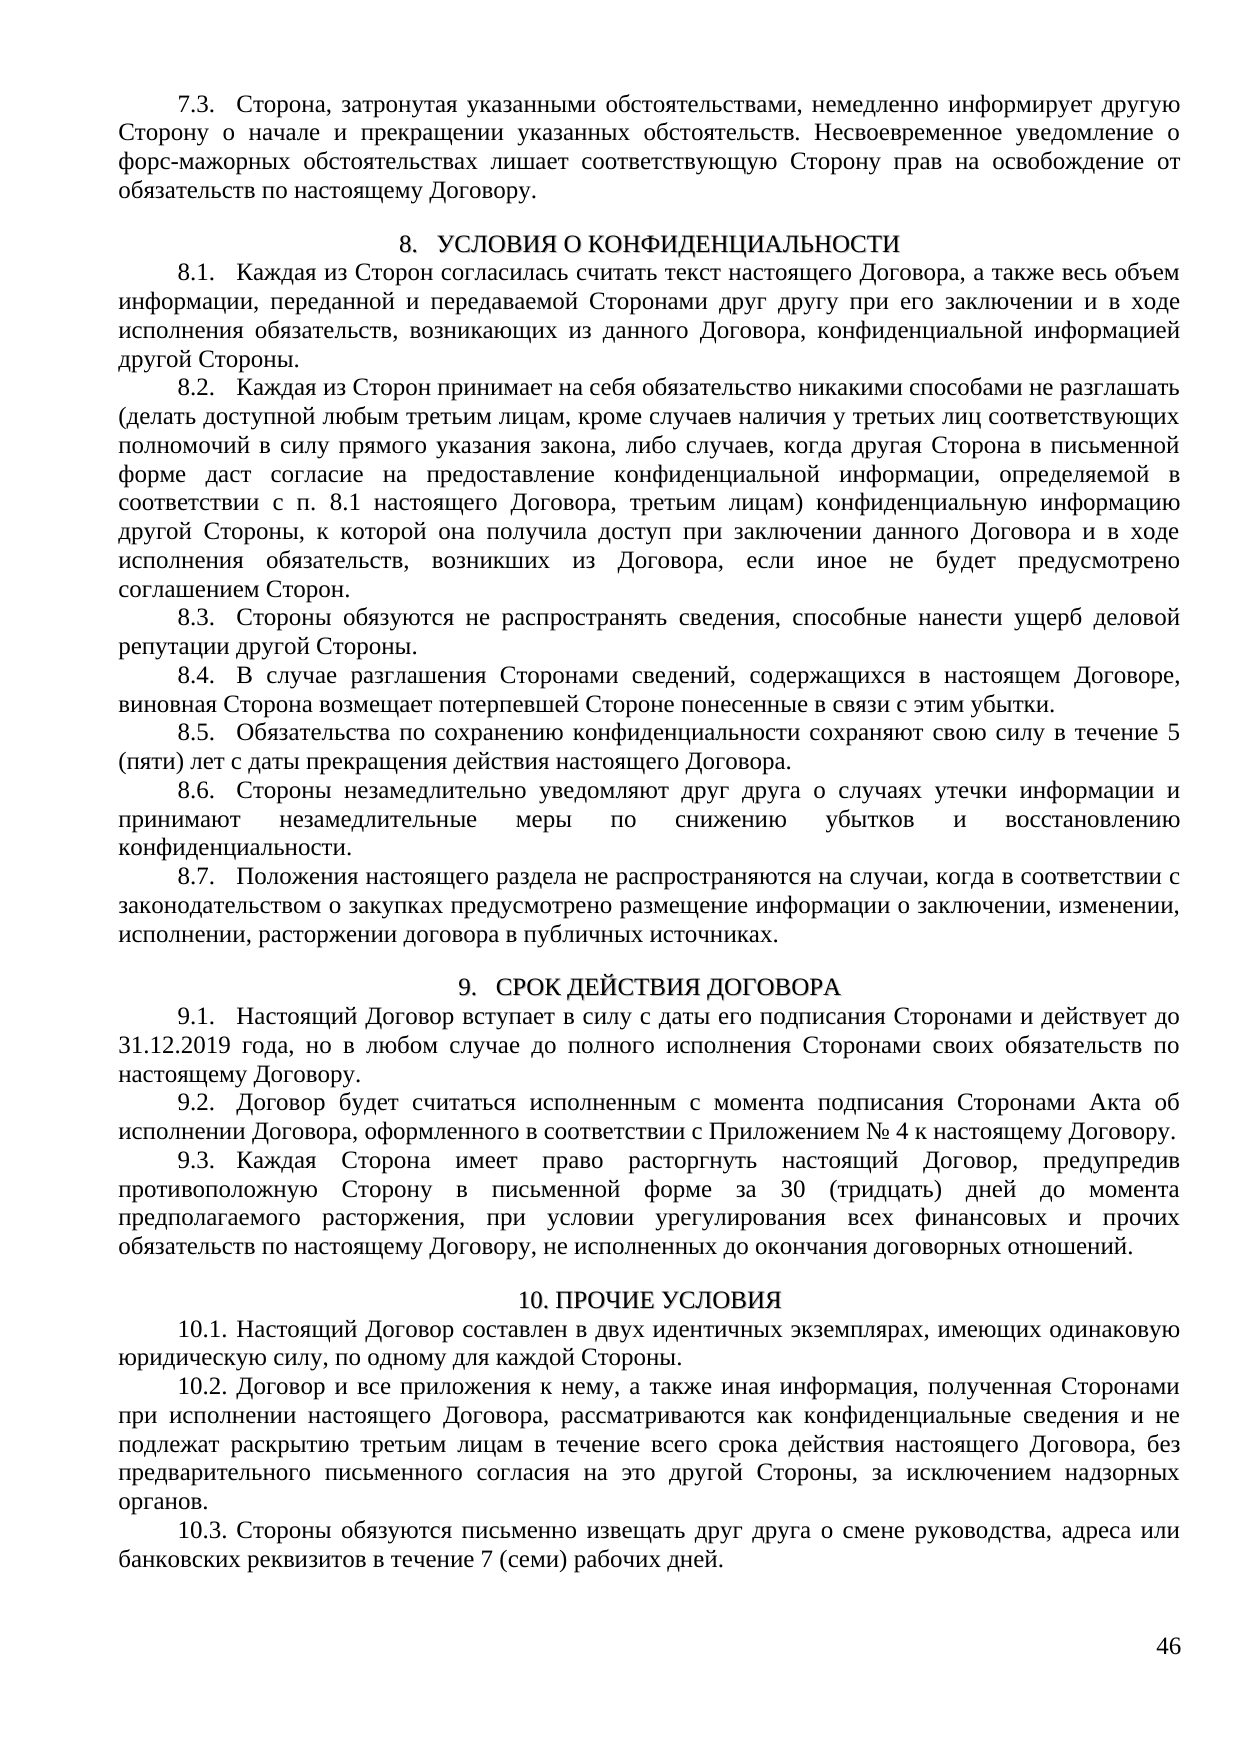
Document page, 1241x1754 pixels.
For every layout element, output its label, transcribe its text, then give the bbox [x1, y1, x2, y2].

list Стороны обязуются письменно извещать друг друга о смене руководства, адреса или банковских реквизитов в течение 7 (семи) рабочих дней. [118, 1515, 1181, 1572]
text ПРОЧИЕ УСЛОВИЯ [118, 1285, 1181, 1314]
list Сторона, затронутая указанными обстоятельствами, немедленно информирует другую Сторону о начале и прекращении указанных обстоятельств. Несвоевременное уведомление о форс-мажорных обстоятельствах лишает соответствующую Сторону прав на освобождение от обязательств по настоящему Договору. [118, 89, 1181, 204]
list Настоящий Договор составлен в двух идентичных экземплярах, имеющих одинаковую юридическую силу, по одному для каждой Стороны. [118, 1314, 1181, 1371]
text СРОК ДЕЙСТВИЯ ДОГОВОРА [118, 972, 1181, 1001]
list Положения настоящего раздела не распространяются на случаи, когда в соответствии с законодательством о закупках предусмотрено размещение информации о заключении, изменении, исполнении, расторжении договора в публичных источниках. [118, 861, 1181, 947]
text УСЛОВИЯ О КОНФИДЕНЦИАЛЬНОСТИ [118, 229, 1181, 257]
list Стороны обязуются не распространять сведения, способные нанести ущерб деловой репутации другой Стороны. [118, 602, 1181, 660]
list Стороны незамедлительно уведомляют друг друга о случаях утечки информации и принимают незамедлительные меры по снижению убытков и восстановлению конфиденциальности. [118, 775, 1181, 861]
list Каждая из Сторон принимает на себя обязательство никакими способами не разглашать (делать доступной любым третьим лицам, кроме случаев наличия у третьих лиц соответствующих полномочий в силу прямого указания закона, либо случаев, когда другая Сторона в письменной форме даст согласие на предоставление конфиденциальной информации, определяемой в соответствии с п. 8.1 настоящего Договора, третьим лицам) конфиденциальную информацию другой Стороны, к которой она получила доступ при заключении данного Договора и в ходе исполнения обязательств, возникших из Договора, если иное не будет предусмотрено соглашением Сторон. [118, 372, 1181, 602]
list Договор будет считаться исполненным с момента подписания Сторонами Акта об исполнении Договора, оформленного в соответствии с Приложением № 4 к настоящему Договору. [118, 1087, 1181, 1145]
list Каждая Сторона имеет право расторгнуть настоящий Договор, предупредив противоположную Сторону в письменной форме за 30 (тридцать) дней до момента предполагаемого расторжения, при условии урегулирования всех финансовых и прочих обязательств по настоящему Договору, не исполненных до окончания договорных отношений. [118, 1145, 1181, 1260]
list В случае разглашения Сторонами сведений, содержащихся в настоящем Договоре, виновная Сторона возмещает потерпевшей Стороне понесенные в связи с этим убытки. [118, 660, 1181, 717]
list Настоящий Договор вступает в силу с даты его подписания Сторонами и действует до 31.12.2019 года, но в любом случае до полного исполнения Сторонами своих обязательств по настоящему Договору. [118, 1001, 1181, 1087]
list Договор и все приложения к нему, а также иная информация, полученная Сторонами при исполнении настоящего Договора, рассматриваются как конфиденциальные сведения и не подлежат раскрытию третьим лицам в течение всего срока действия настоящего Договора, без предварительного письменного согласия на это другой Стороны, за исключением надзорных органов. [118, 1371, 1181, 1515]
list Обязательства по сохранению конфиденциальности сохраняют свою силу в течение 5 (пяти) лет с даты прекращения действия настоящего Договора. [118, 717, 1181, 775]
list Каждая из Сторон согласилась считать текст настоящего Договора, а также весь объем информации, переданной и передаваемой Сторонами друг другу при его заключении и в ходе исполнения обязательств, возникающих из данного Договора, конфиденциальной информацией другой Стороны. [118, 257, 1181, 372]
